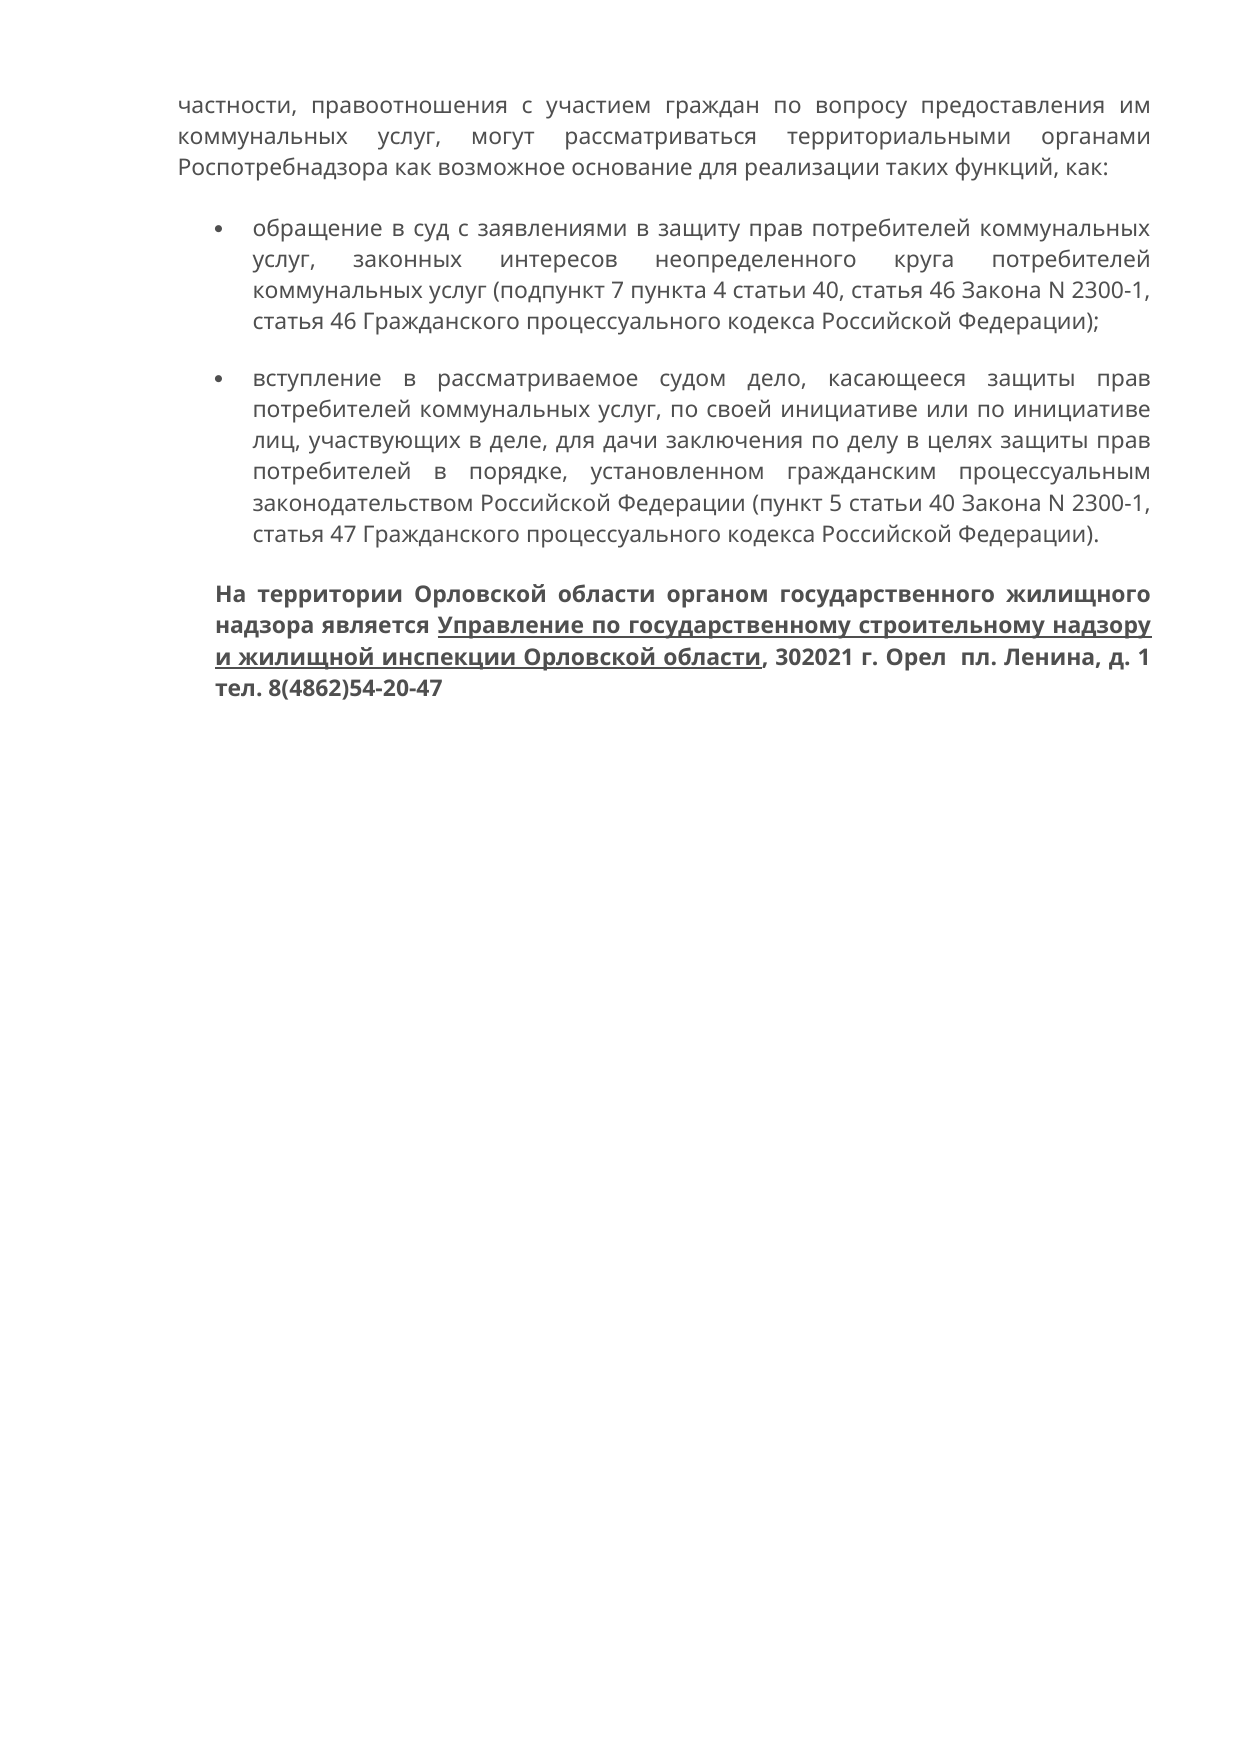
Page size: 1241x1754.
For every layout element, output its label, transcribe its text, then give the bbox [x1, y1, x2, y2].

text На территории Орловской области органом государственного жилищного надзора является Управление по государственному строительному надзору и жилищной инспекции Орловской области, 302021 г. Орел пл. Ленина, д. 1 тел. 8(4862)54-20-47 [215, 578, 1152, 703]
list обращение в суд с заявлениями в защиту прав потребителей коммунальных услуг, законных интересов неопределенного круга потребителей коммунальных услуг (подпункт 7 пункта 4 статьи 40, статья 46 Закона N 2300-1, статья 46 Гражданского процессуального кодекса Российской Федерации); [215, 212, 1152, 337]
list вступление в рассматриваемое судом дело, касающееся защиты прав потребителей коммунальных услуг, по своей инициативе или по инициативе лиц, участвующих в деле, для дачи заключения по делу в целях защиты прав потребителей в порядке, установленном гражданским процессуальным законодательством Российской Федерации (пункт 5 статьи 40 Закона N 2300-1, статья 47 Гражданского процессуального кодекса Российской Федерации). [215, 362, 1152, 549]
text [177, 89, 1152, 182]
